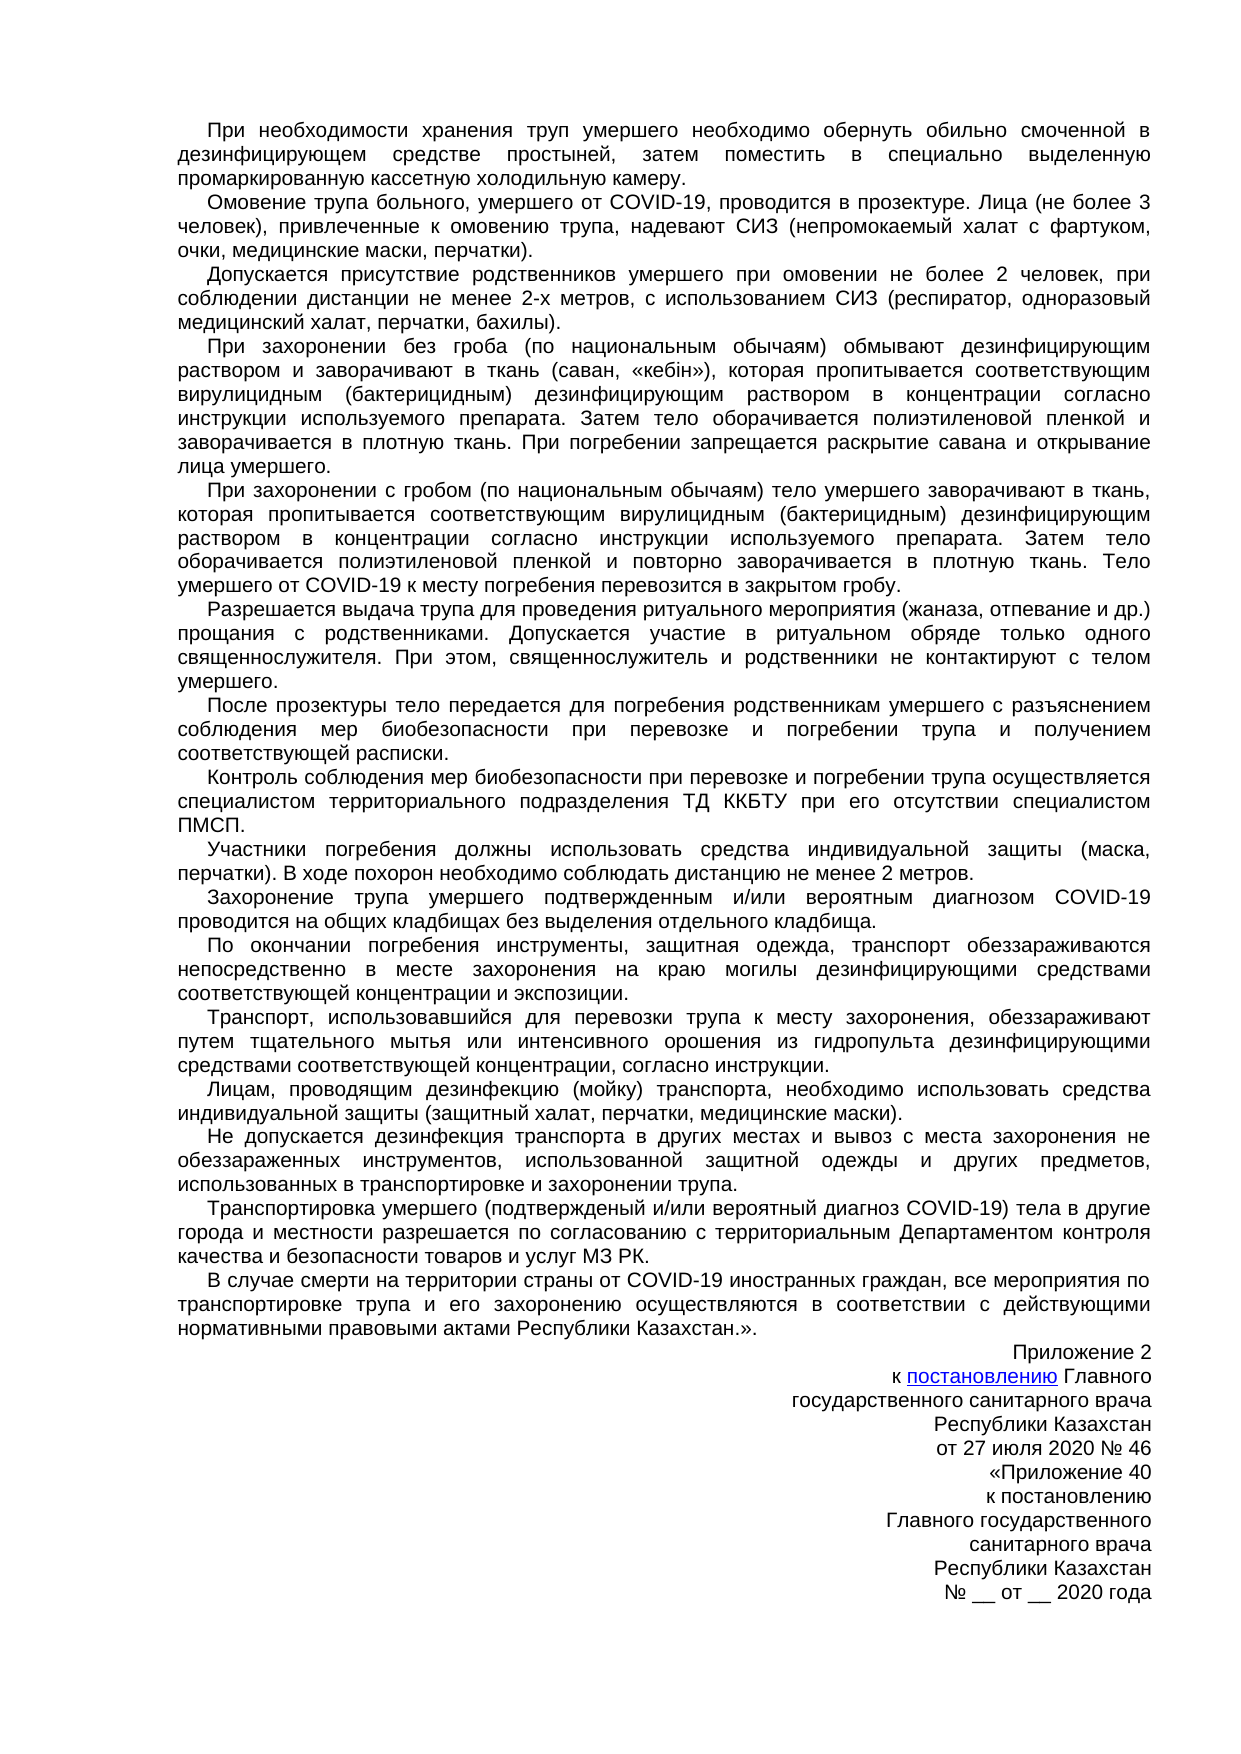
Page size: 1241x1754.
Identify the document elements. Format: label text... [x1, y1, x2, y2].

text «Приложение 40 к постановлению Главного государственного санитарного врача Республики Казахстан № __ от __ 2020 года [177, 1460, 1152, 1603]
text После прозектуры тело передается для погребения родственникам умершего с разъяснением соблюдения мер биобезопасности при перевозке и погребении трупа и получением соответствующей расписки. [177, 693, 1152, 765]
text Допускается присутствие родственников умершего при омовении не более 2 человек, при соблюдении дистанции не менее 2-х метров, с использованием СИЗ (респиратор, одноразовый медицинский халат, перчатки, бахилы). [177, 262, 1152, 334]
text При необходимости хранения труп умершего необходимо обернуть обильно смоченной в дезинфицирующем средстве простыней, затем поместить в специально выделенную промаркированную кассетную холодильную камеру. [177, 118, 1152, 190]
text Транспорт, использовавшийся для перевозки трупа к месту захоронения, обеззараживают путем тщательного мытья или интенсивного орошения из гидропульта дезинфицирующими средствами соответствующей концентрации, согласно инструкции. [177, 1004, 1152, 1076]
text При захоронении без гроба (по национальным обычаям) обмывают дезинфицирующим раствором и заворачивают в ткань (саван, «кебін»), которая пропитывается соответствующим вирулицидным (бактерицидным) дезинфицирующим раствором в концентрации согласно инструкции используемого препарата. Затем тело оборачивается полиэтиленовой пленкой и заворачивается в плотную ткань. При погребении запрещается раскрытие савана и открывание лица умершего. [177, 334, 1152, 477]
text Омовение трупа больного, умершего от COVID-19, проводится в прозектуре. Лица (не более 3 человек), привлеченные к омовению трупа, надевают СИЗ (непромокаемый халат с фартуком, очки, медицинские маски, перчатки). [177, 190, 1152, 262]
text Участники погребения должны использовать средства индивидуальной защиты (маска, перчатки). В ходе похорон необходимо соблюдать дистанцию не менее 2 метров. [177, 837, 1152, 885]
text В случае смерти на территории страны от COVID-19 иностранных граждан, все мероприятия по транспортировке трупа и его захоронению осуществляются в соответствии с действующими нормативными правовыми актами Республики Казахстан.». [177, 1268, 1152, 1340]
text По окончании погребения инструменты, защитная одежда, транспорт обеззараживаются непосредственно в месте захоронения на краю могилы дезинфицирующими средствами соответствующей концентрации и экспозиции. [177, 933, 1152, 1004]
text Контроль соблюдения мер биобезопасности при перевозке и погребении трупа осуществляется специалистом территориального подразделения ТД ККБТУ при его отсутствии специалистом ПМСП. [177, 765, 1152, 837]
text При захоронении с гробом (по национальным обычаям) тело умершего заворачивают в ткань, которая пропитывается соответствующим вирулицидным (бактерицидным) дезинфицирующим раствором в концентрации согласно инструкции используемого препарата. Затем тело оборачивается полиэтиленовой пленкой и повторно заворачивается в плотную ткань. Тело умершего от COVID-19 к месту погребения перевозится в закрытом гробу. [177, 477, 1152, 597]
text Лицам, проводящим дезинфекцию (мойку) транспорта, необходимо использовать средства индивидуальной защиты (защитный халат, перчатки, медицинские маски). [177, 1076, 1152, 1124]
text Разрешается выдача трупа для проведения ритуального мероприятия (жаназа, отпевание и др.) прощания с родственниками. Допускается участие в ритуальном обряде только одного священнослужителя. При этом, священнослужитель и родственники не контактируют с телом умершего. [177, 597, 1152, 693]
text Захоронение трупа умершего подтвержденным и/или вероятным диагнозом COVID-19 проводится на общих кладбищах без выделения отдельного кладбища. [177, 885, 1152, 933]
text Не допускается дезинфекция транспорта в других местах и вывоз с места захоронения не обеззараженных инструментов, использованной защитной одежды и других предметов, использованных в транспортировке и захоронении трупа. [177, 1124, 1152, 1196]
text Приложение 2 к постановлению Главного государственного санитарного врача Республики Казахстан от 27 июля 2020 № 46 [177, 1340, 1152, 1460]
text Транспортировка умершего (подтвержденый и/или вероятный диагноз COVID-19) тела в другие города и местности разрешается по согласованию с территориальным Департаментом контроля качества и безопасности товаров и услуг МЗ РК. [177, 1196, 1152, 1268]
